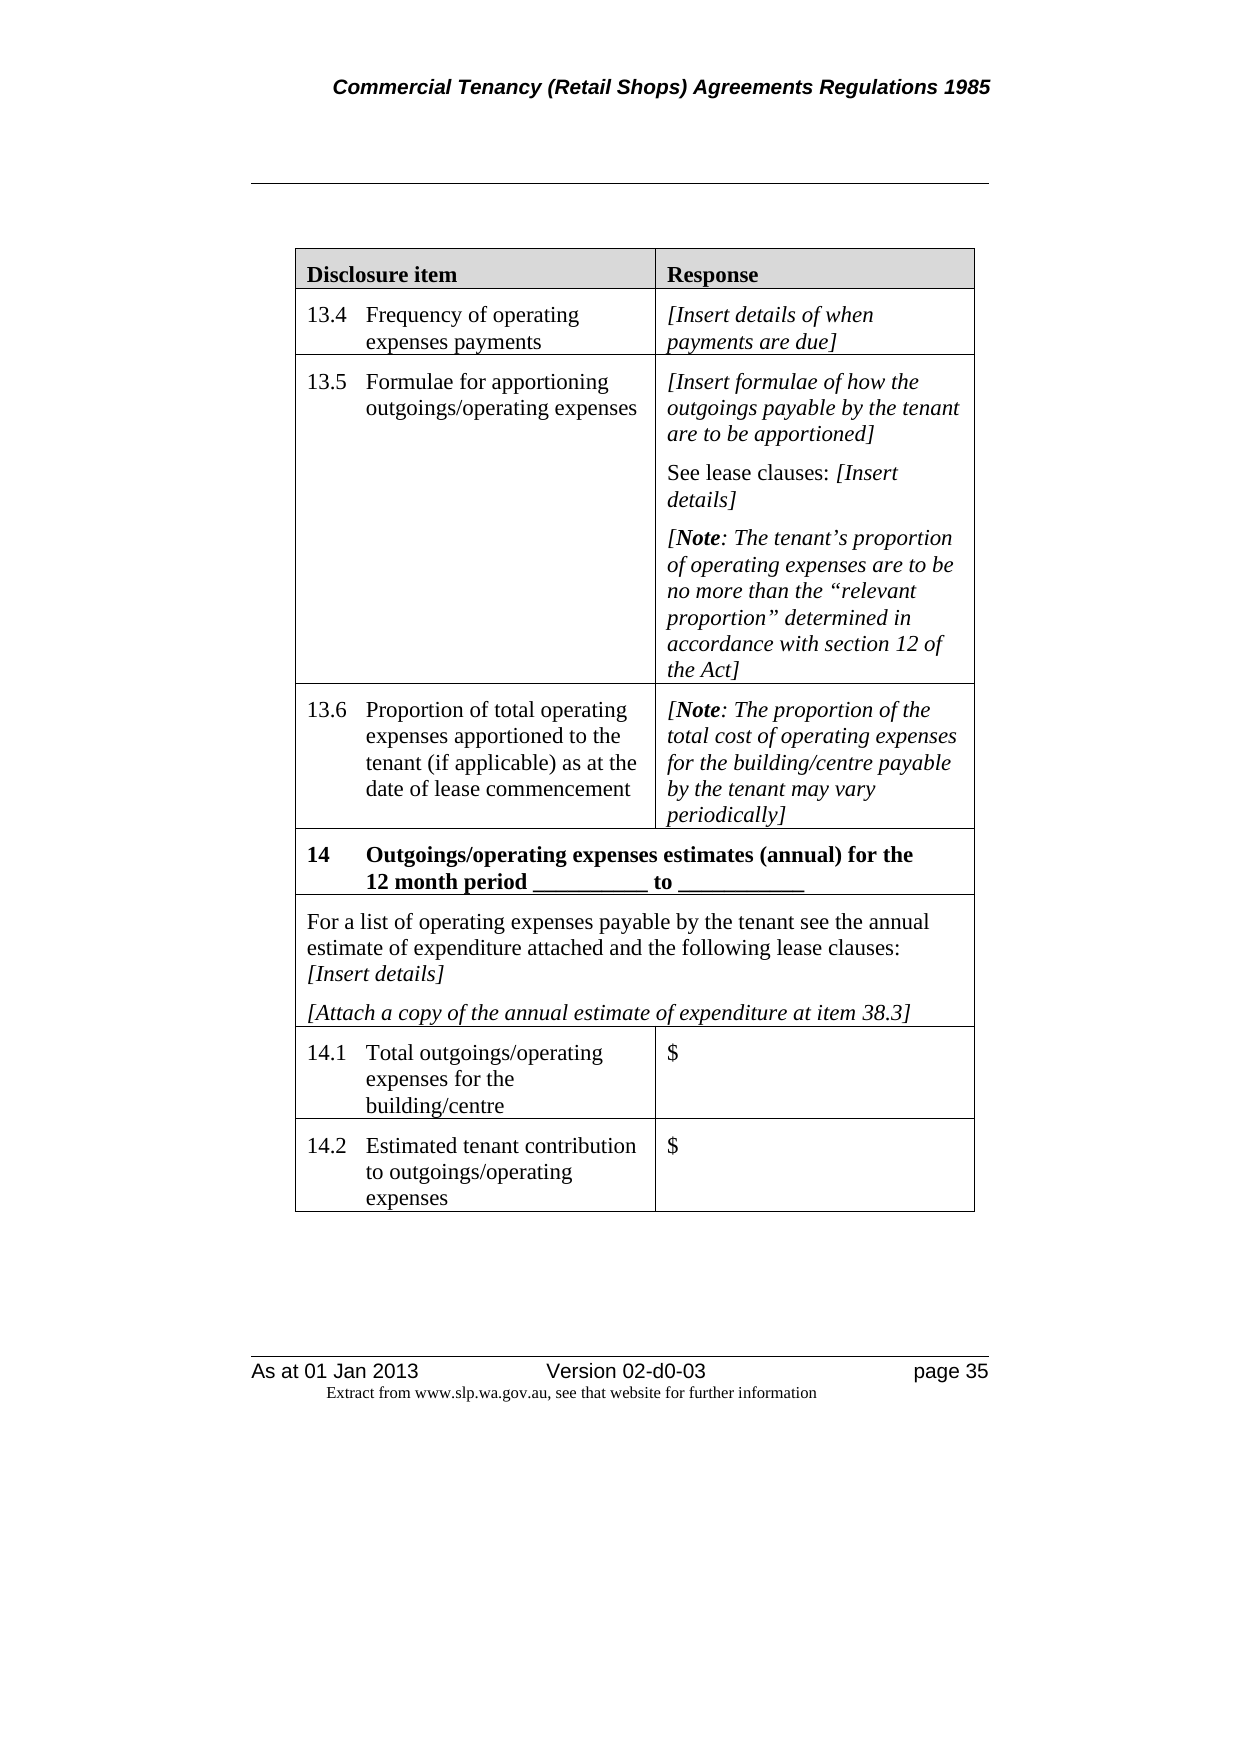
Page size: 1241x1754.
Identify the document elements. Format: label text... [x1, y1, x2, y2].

table_cell 14.2 Estimated tenant contribution to outgoings/operating expenses [296, 1119, 655, 1211]
table_cell For a list of operating expenses payable by the tenant see the annual estimate of expenditure attached and the following lease clauses: [Insert details] [Attach a copy of the annual estimate of expenditure at item 38.3] [296, 895, 974, 1026]
table_cell 14 Outgoings/operating expenses estimates (annual) for the 12 month period __________ to ___________ [296, 829, 974, 894]
table_cell [Note: The proportion of the total cost of operating expenses for the building/centre payable by the tenant may vary periodically] [656, 684, 974, 828]
table_cell [Insert formulae of how the outgoings payable by the tenant are to be apportioned] See lease clauses: [Insert details] [Note: The tenant’s proportion of operating expenses are to be no more than the “relevant proportion” determined in accordance with section 12 of the Act] [656, 355, 974, 683]
table_header Disclosure item [296, 249, 655, 288]
table_header Response [656, 249, 974, 288]
table_cell $ [656, 1119, 974, 1211]
table_cell 13.4 Frequency of operating expenses payments [296, 289, 655, 354]
table_cell [Insert details of when payments are due] [656, 289, 974, 354]
table_cell 13.6 Proportion of total operating expenses apportioned to the tenant (if applicable) as at the date of lease commencement [296, 684, 655, 828]
table_cell 13.5 Formulae for apportioning outgoings/operating expenses [296, 355, 655, 683]
table_cell $ [656, 1027, 974, 1118]
table_cell 14.1 Total outgoings/operating expenses for the building/centre [296, 1027, 655, 1118]
